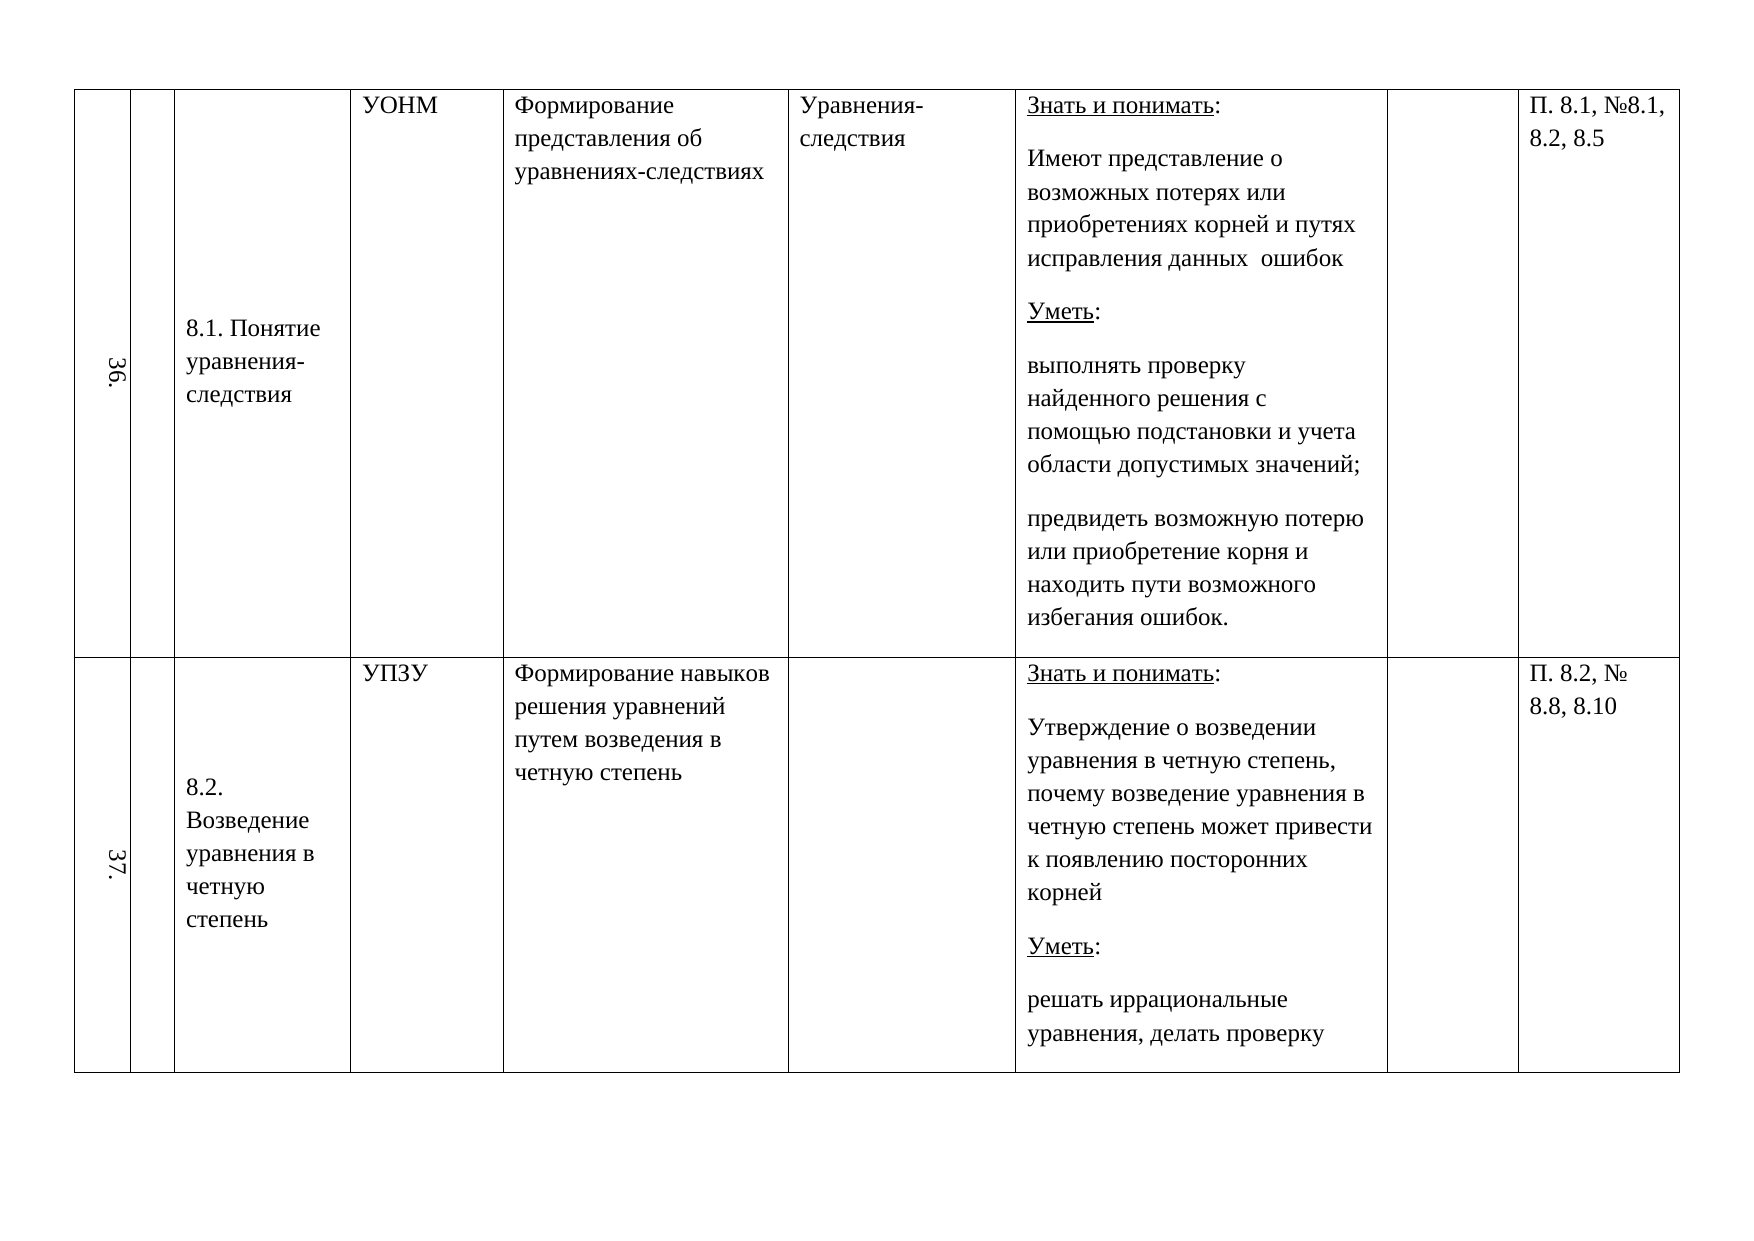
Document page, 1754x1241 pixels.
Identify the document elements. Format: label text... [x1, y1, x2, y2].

table_cell Знать и понимать: Имеют представление о возможных потерях или приобретениях корней и путях исправления данных ошибок Уметь: выполнять проверку найденного решения с помощью подстановки и учета области допустимых значений; предвидеть возможную потерю или приобретение корня и находить пути возможного избегания ошибок. [1016, 90, 1387, 657]
table_cell [75, 90, 130, 657]
table_cell УПЗУ [351, 658, 503, 1072]
table_cell 8.2. Возведение уравнения в четную степень [175, 658, 350, 1072]
table_cell [131, 658, 174, 1072]
table_cell П. 8.1, №8.1, 8.2, 8.5 [1519, 90, 1679, 657]
table_cell [75, 658, 130, 1072]
table_cell [789, 658, 1015, 1072]
table_cell Уравнения-следствия [789, 90, 1015, 657]
table_cell [1388, 90, 1518, 657]
table_cell Формирование навыков решения уравнений путем возведения в четную степень [504, 658, 788, 1072]
table_cell УОНМ [351, 90, 503, 657]
table_cell 8.1. Понятие уравнения-следствия [175, 90, 350, 657]
table_cell П. 8.2, № 8.8, 8.10 [1519, 658, 1679, 1072]
table_cell Знать и понимать: Утверждение о возведении уравнения в четную степень, почему возведение уравнения в четную степень может привести к появлению посторонних корней Уметь: решать иррациональные уравнения, делать проверку [1016, 658, 1387, 1072]
table_cell [1388, 658, 1518, 1072]
table_cell [131, 90, 174, 657]
table_cell Формирование представления об уравнениях-следствиях [504, 90, 788, 657]
